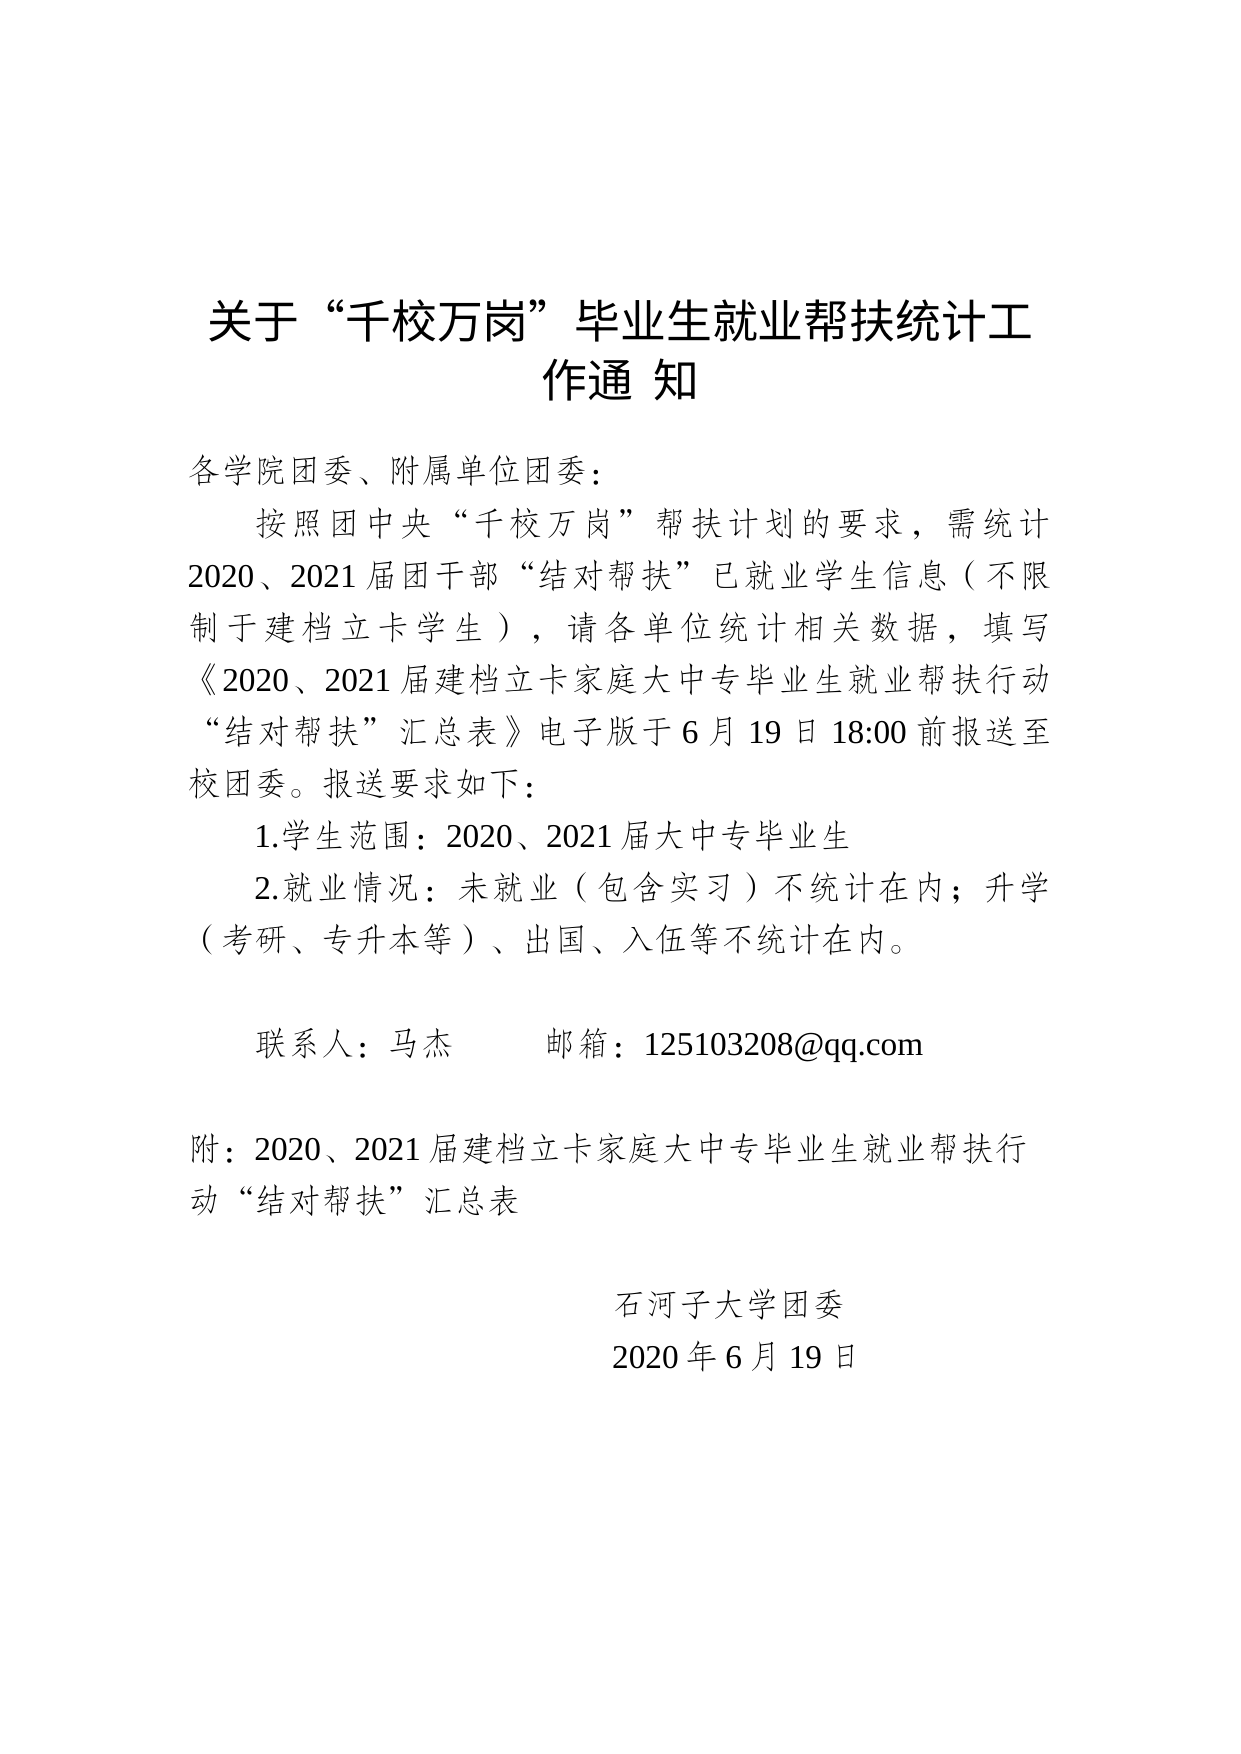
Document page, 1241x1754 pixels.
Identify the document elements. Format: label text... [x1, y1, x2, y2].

text 2020年6月19日 [187, 1327, 1053, 1379]
text 附：2020、2021届建档立卡家庭大中专毕业生就业帮扶行动“结对帮扶”汇总表 [187, 1118, 1053, 1222]
text 1.学生范围：2020、2021届大中专毕业生 [187, 806, 1053, 858]
text 各学院团委、附属单位团委： [187, 441, 1053, 493]
text 2.就业情况：未就业（包含实习）不统计在内；升学（考研、专升本等）、出国、入伍等不统计在内。 [187, 858, 1053, 962]
text 按照团中央“千校万岗”帮扶计划的要求，需统计2020、2021届团干部“结对帮扶”已就业学生信息（不限制于建档立卡学生），请各单位统计相关数据，填写《2020、2021届建档立卡家庭大中专毕业生就业帮扶行动“结对帮扶”汇总表》电子版于6月19日18:00前报送至校团委。报送要求如下： [187, 493, 1053, 806]
text 关于“千校万岗”毕业生就业帮扶统计工作通 知 [187, 292, 1053, 409]
text 石河子大学团委 [187, 1274, 1053, 1327]
text 联系人：马杰 邮箱：125103208@qq.com [187, 1014, 1053, 1066]
